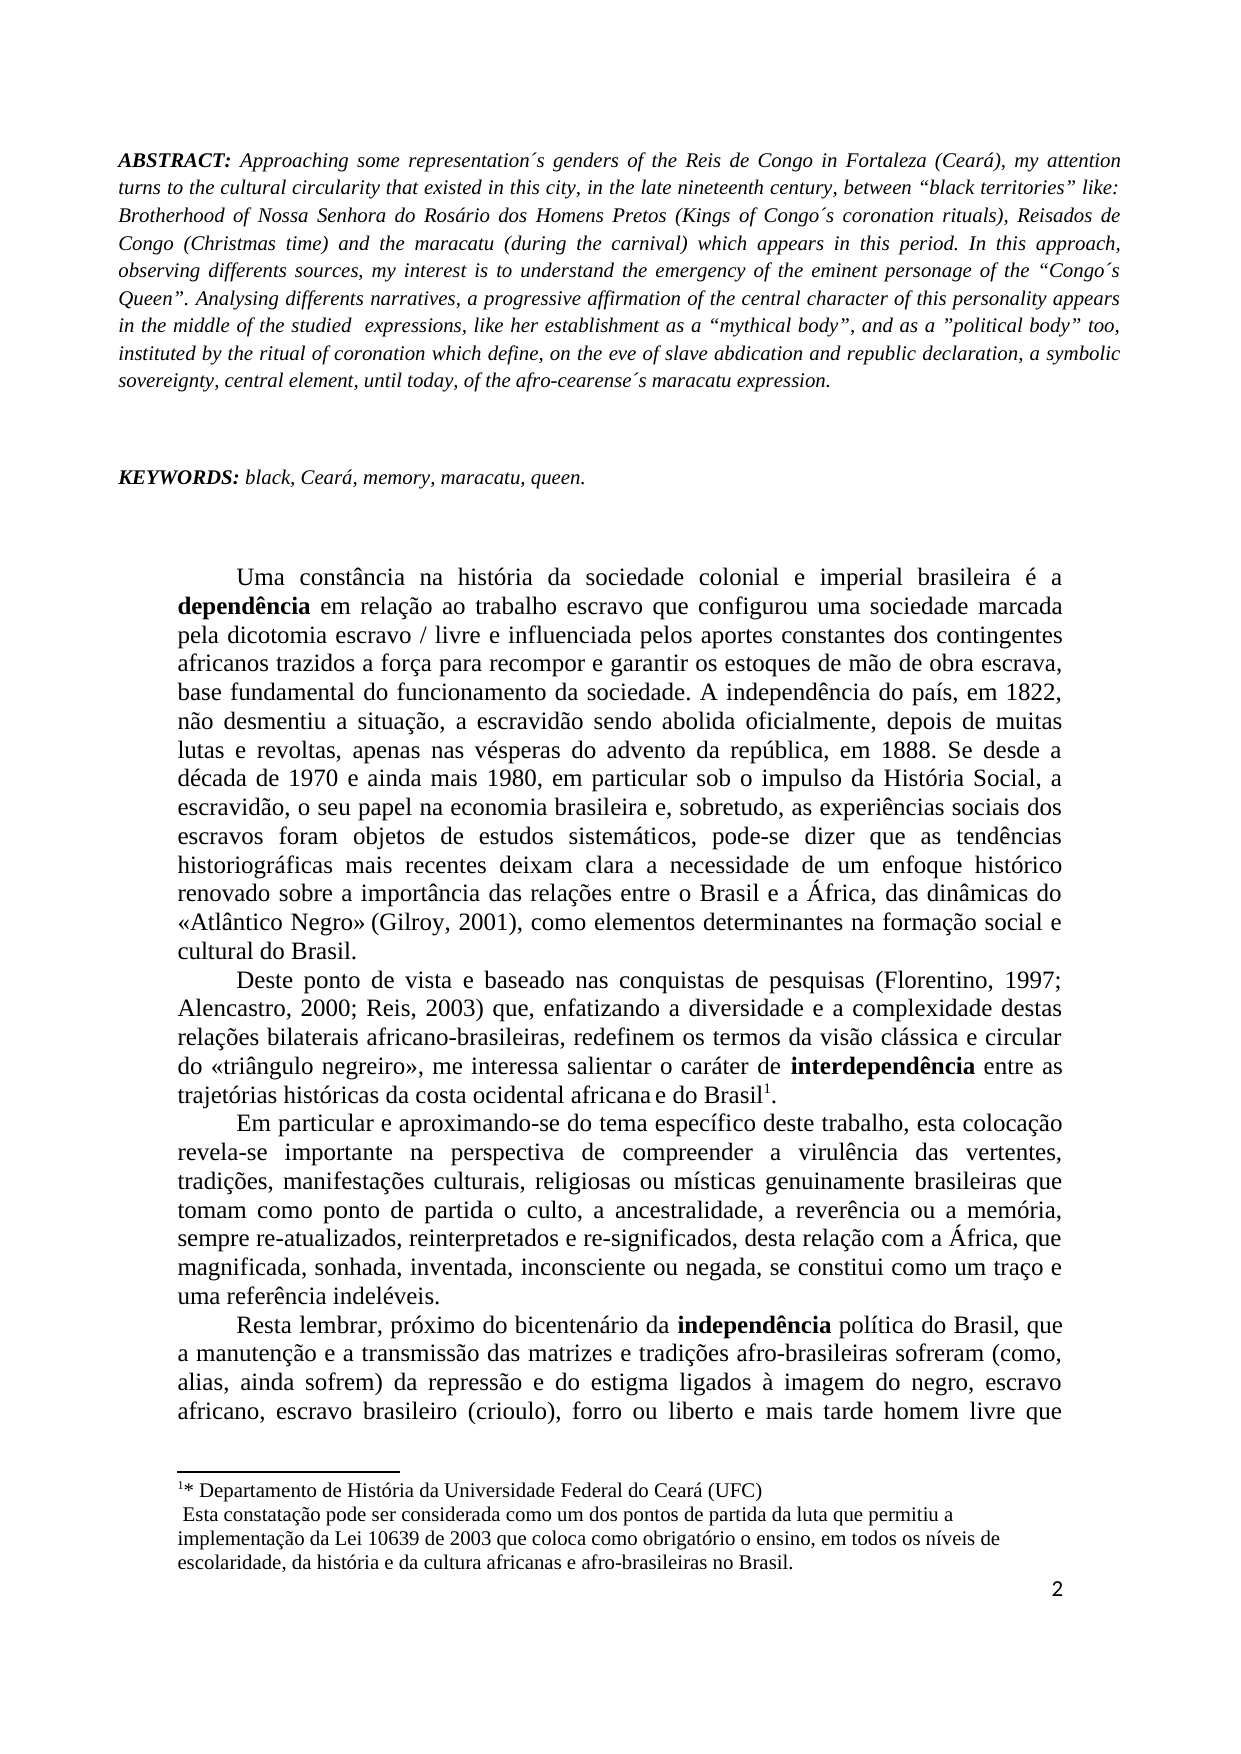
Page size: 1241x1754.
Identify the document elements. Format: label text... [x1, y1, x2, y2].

text Uma constância na história da sociedade colonial e imperial brasileira é a dependência em relação ao trabalho escravo que configurou uma sociedade marcada pela dicotomia escravo / livre e influenciada pelos aportes constantes dos contingentes africanos trazidos a força para recompor e garantir os estoques de mão de obra escrava, base fundamental do funcionamento da sociedade. A independência do país, em 1822, não desmentiu a situação, a escravidão sendo abolida oficialmente, depois de muitas lutas e revoltas, apenas nas vésperas do advento da república, em 1888. Se desde a década de 1970 e ainda mais 1980, em particular sob o impulso da História Social, a escravidão, o seu papel na economia brasileira e, sobretudo, as experiências sociais dos escravos foram objetos de estudos sistemáticos, pode-se dizer que as tendências historiográficas mais recentes deixam clara a necessidade de um enfoque histórico renovado sobre a importância das relações entre o Brasil e a África, das dinâmicas do «Atlântico Negro» (Gilroy, 2001), como elementos determinantes na formação social e cultural do Brasil. [177, 562, 1063, 965]
text ABSTRACT: Approaching some representation´s genders of the Reis de Congo in Fortaleza (Ceará), my attention turns to the cultural circularity that existed in this city, in the late nineteenth century, between “black territories” like: Brotherhood of Nossa Senhora do Rosário dos Homens Pretos (Kings of Congo´s coronation rituals), Reisados de Congo (Christmas time) and the maracatu (during the carnival) which appears in this period. In this approach, observing differents sources, my interest is to understand the emergency of the eminent personage of the “Congo´s Queen”. Analysing differents narratives, a progressive affirmation of the central character of this personality appears in the middle of the studied expressions, like her establishment as a “mythical body”, and as a ”political body” too, instituted by the ritual of coronation which define, on the eve of slave abdication and republic declaration, a symbolic sovereignty, central element, until today, of the afro-cearense´s maracatu expression. [118, 148, 1122, 392]
text KEYWORDS: black, Ceará, memory, maracatu, queen. [118, 465, 1122, 489]
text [177, 1310, 1063, 1425]
text Deste ponto de vista e baseado nas conquistas de pesquisas (Florentino, 1997; Alencastro, 2000; Reis, 2003) que, enfatizando a diversidade e a complexidade destas relações bilaterais africano-brasileiras, redefinem os termos da visão clássica e circular do «triângulo negreiro», me interessa salientar o caráter de interdependência entre as trajetórias históricas da costa ocidental africana e do Brasil. [177, 965, 1063, 1108]
text Em particular e aproximando-se do tema específico deste trabalho, esta colocação revela-se importante na perspectiva de compreender a virulência das vertentes, tradições, manifestações culturais, religiosas ou místicas genuinamente brasileiras que tomam como ponto de partida o culto, a ancestralidade, a reverência ou a memória, sempre re-atualizados, reinterpretados e re-significados, desta relação com a África, que magnificada, sonhada, inventada, inconsciente ou negada, se constitui como um traço e uma referência indeléveis. [177, 1108, 1063, 1310]
